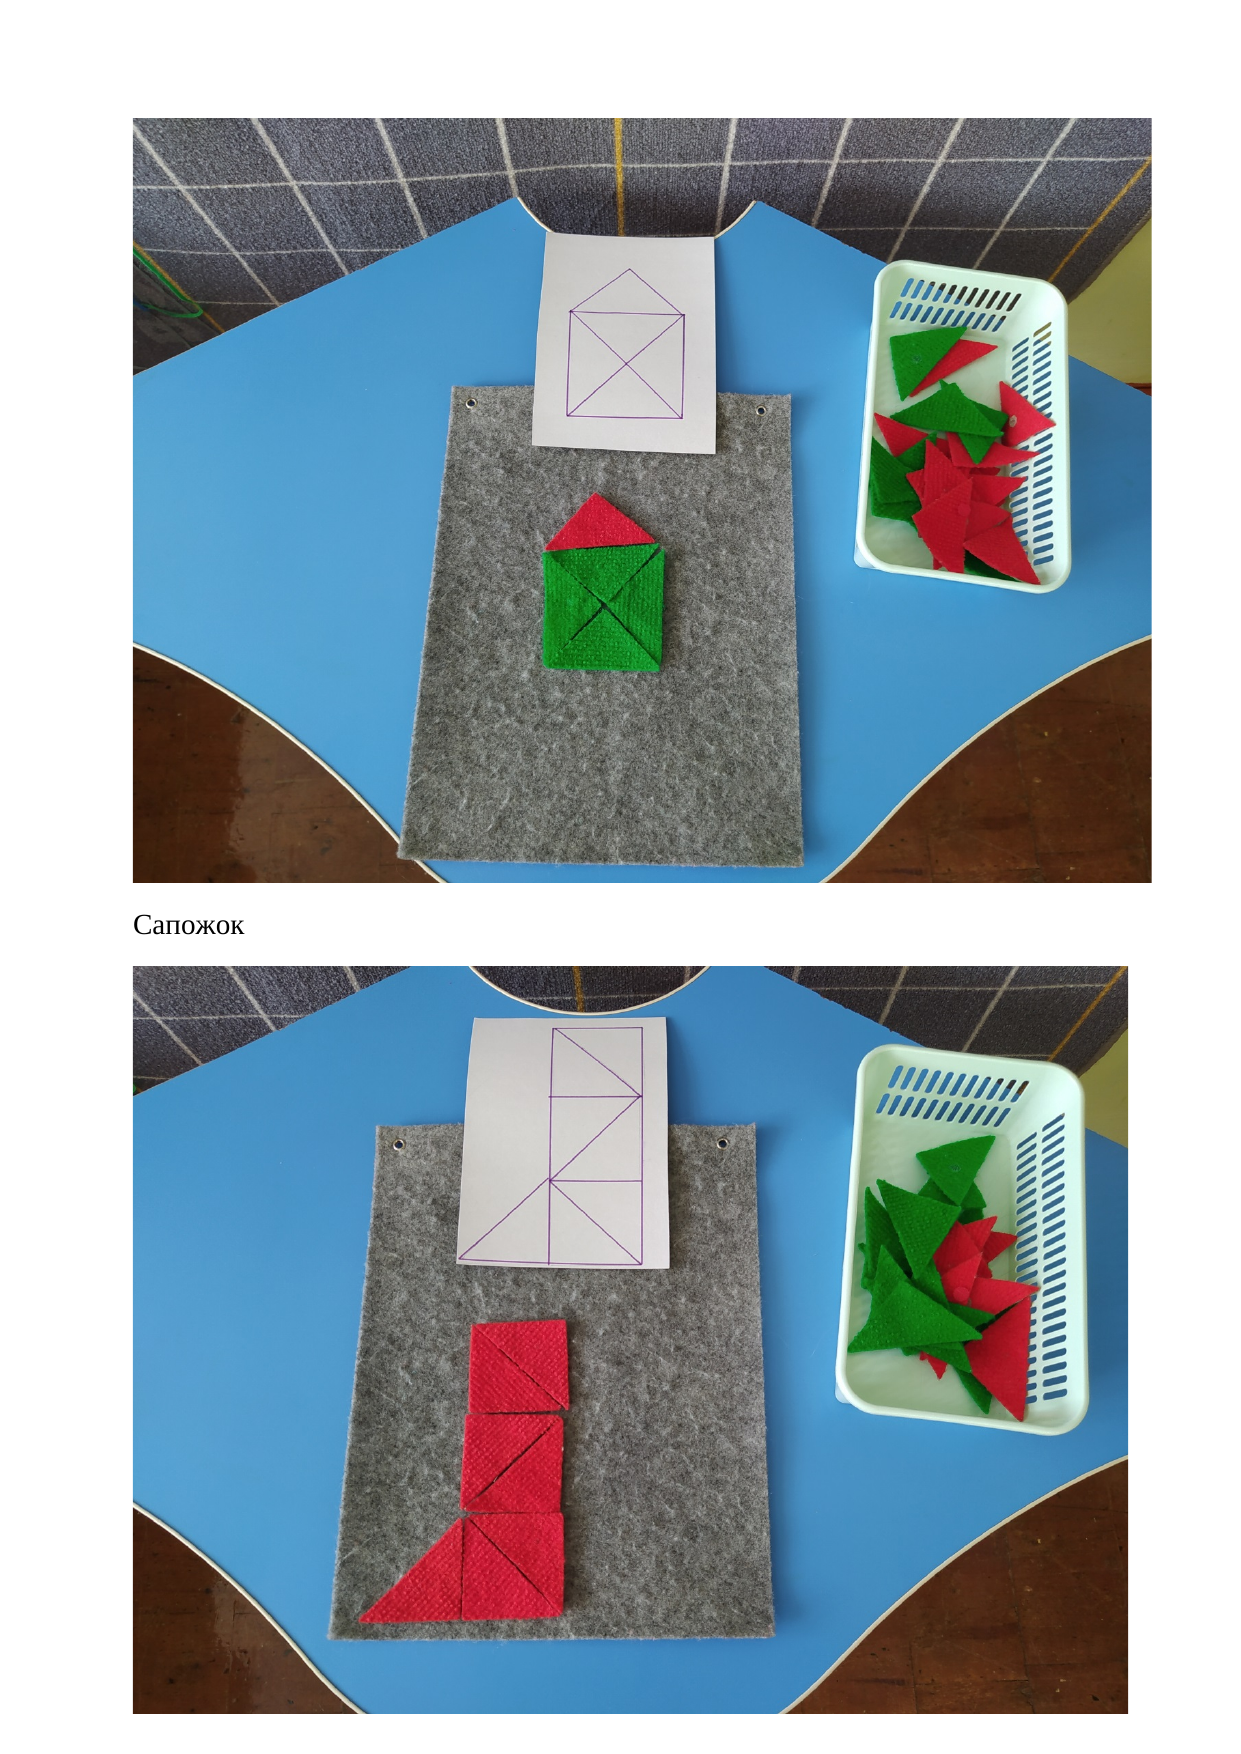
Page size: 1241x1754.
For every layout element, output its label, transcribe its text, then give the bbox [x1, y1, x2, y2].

text Сапожок [133, 907, 1152, 941]
picture [132, 966, 1129, 1714]
picture [132, 118, 1152, 883]
